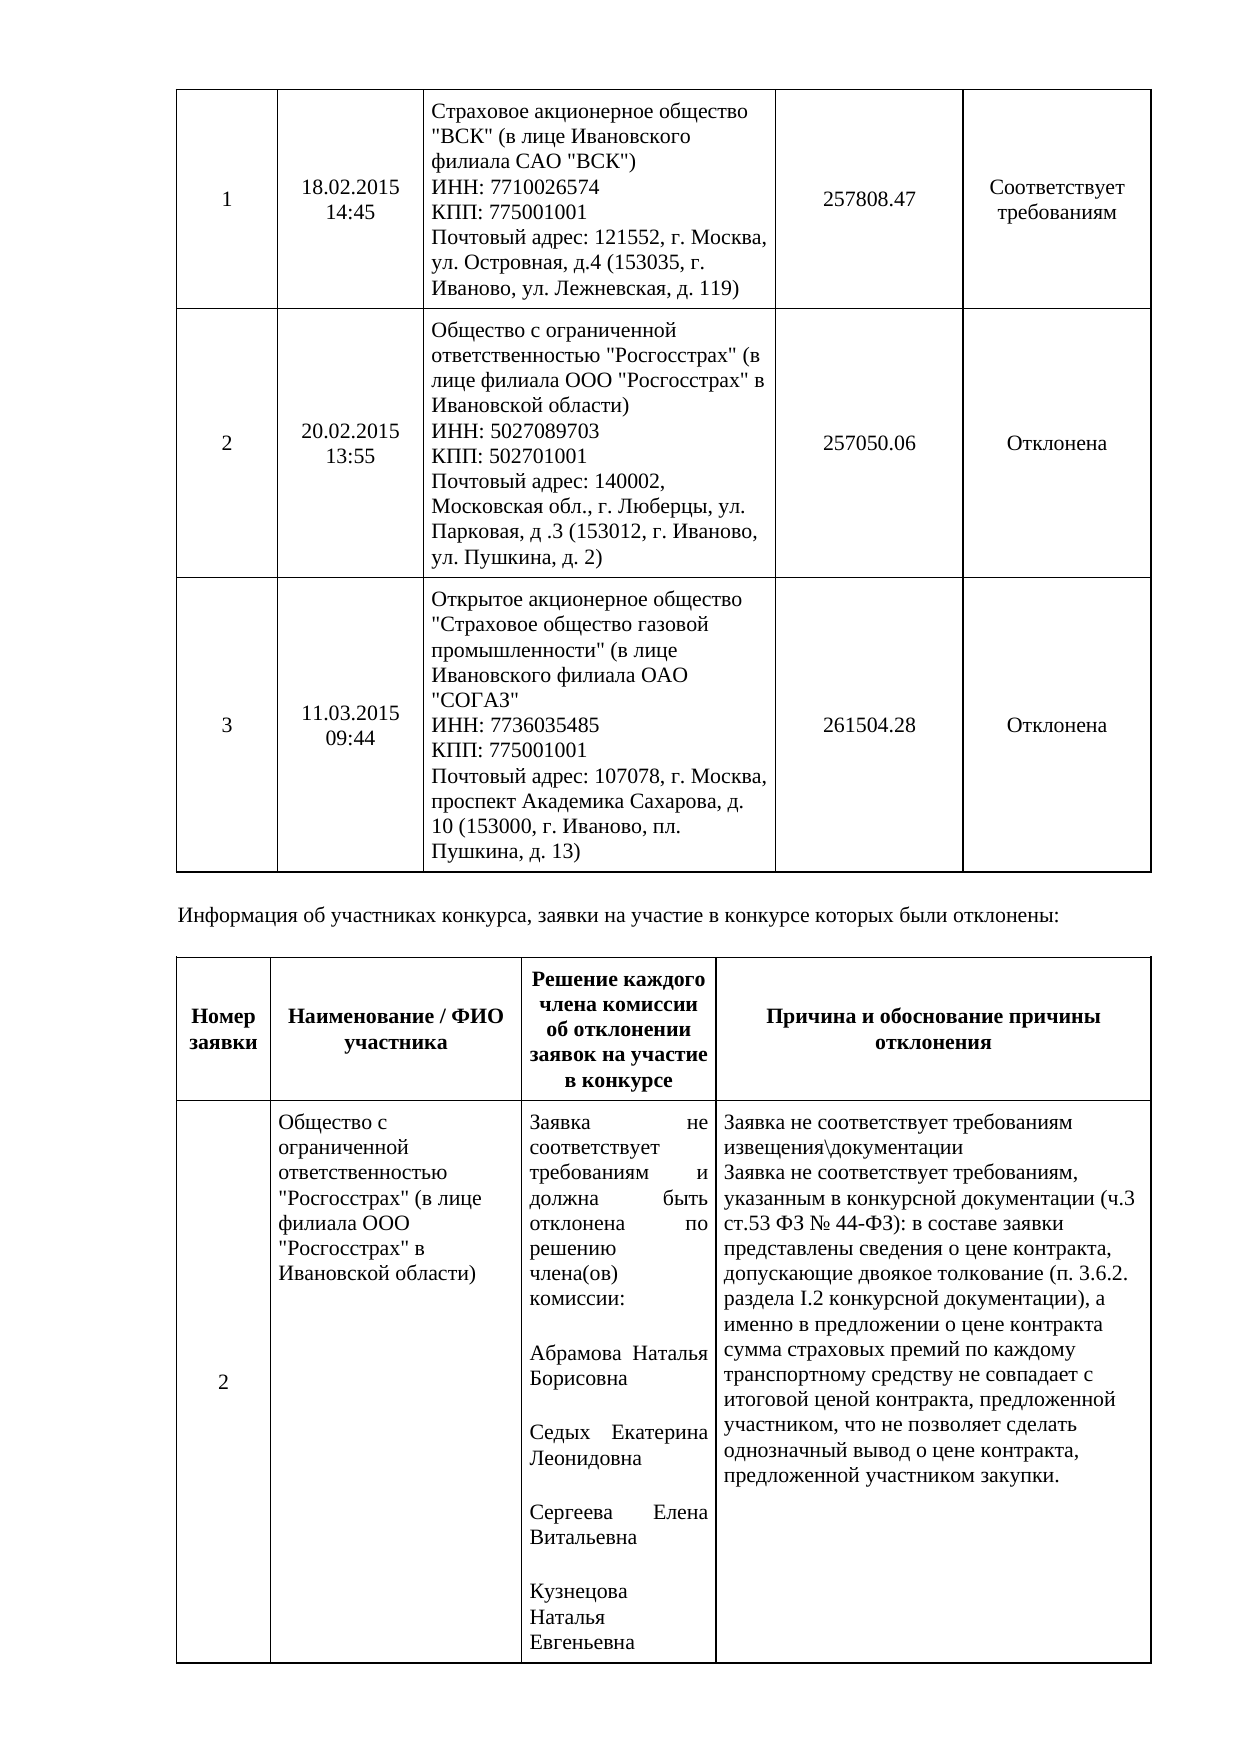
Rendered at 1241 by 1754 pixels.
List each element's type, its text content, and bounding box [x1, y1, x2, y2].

table_cell 257808.47 [776, 90, 962, 307]
table_cell Общество с ограниченной ответственностью "Росгосстрах" (в лице филиала ООО "Росгосстрах" в Ивановской области) [271, 1101, 521, 1662]
table_header Номер заявки [177, 958, 270, 1099]
table_cell 18.02.2015 14:45 [278, 90, 423, 307]
table_header Причина и обоснование причины отклонения [717, 958, 1150, 1099]
table_cell 11.03.2015 09:44 [278, 578, 423, 871]
table_cell Общество с ограниченной ответственностью "Росгосстрах" (в лице филиала ООО "Росгосстрах" в Ивановской области) ИНН: 5027089703 КПП: 502701001 Почтовый адрес: 140002, Московская обл., г. Люберцы, ул. Парковая, д .3 (153012, г. Иваново, ул. Пушкина, д. 2) [424, 309, 775, 577]
table_cell 257050.06 [776, 309, 962, 577]
table_cell Страховое акционерное общество "ВСК" (в лице Ивановского филиала САО "ВСК") ИНН: 7710026574 КПП: 775001001 Почтовый адрес: 121552, г. Москва, ул. Островная, д.4 (153035, г. Иваново, ул. Лежневская, д. 119) [424, 90, 775, 307]
text Информация об участниках конкурса, заявки на участие в конкурсе которых были отклонены: [177, 902, 1152, 927]
table_cell Отклонена [964, 309, 1150, 577]
table_cell 2 [177, 1101, 270, 1662]
table_cell 2 [177, 309, 277, 577]
table_cell 261504.28 [776, 578, 962, 871]
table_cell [522, 1101, 715, 1662]
table_cell 3 [177, 578, 277, 871]
table_cell Открытое акционерное общество "Страховое общество газовой промышленности" (в лице Ивановского филиала ОАО "СОГАЗ" ИНН: 7736035485 КПП: 775001001 Почтовый адрес: 107078, г. Москва, проспект Академика Сахарова, д. 10 (153000, г. Иваново, пл. Пушкина, д. 13) [424, 578, 775, 871]
table_header Решение каждого члена комиссии об отклонении заявок на участие в конкурсе [522, 958, 715, 1099]
table_cell Отклонена [964, 578, 1150, 871]
table_cell 20.02.2015 13:55 [278, 309, 423, 577]
table_cell 1 [177, 90, 277, 307]
table_header Наименование / ФИО участника [271, 958, 521, 1099]
table_cell Соответствует требованиям [964, 90, 1150, 307]
table_cell Заявка не соответствует требованиям извещения\документации Заявка не соответствует требованиям, указанным в конкурсной документации (ч.3 ст.53 ФЗ № 44-ФЗ): в составе заявки представлены сведения о цене контракта, допускающие двоякое толкование (п. 3.6.2. раздела I.2 конкурсной документации), а именно в предложении о цене контракта сумма страховых премий по каждому транспортному средству не совпадает с итоговой ценой контракта, предложенной участником, что не позволяет сделать однозначный вывод о цене контракта, предложенной участником закупки. [717, 1101, 1150, 1662]
